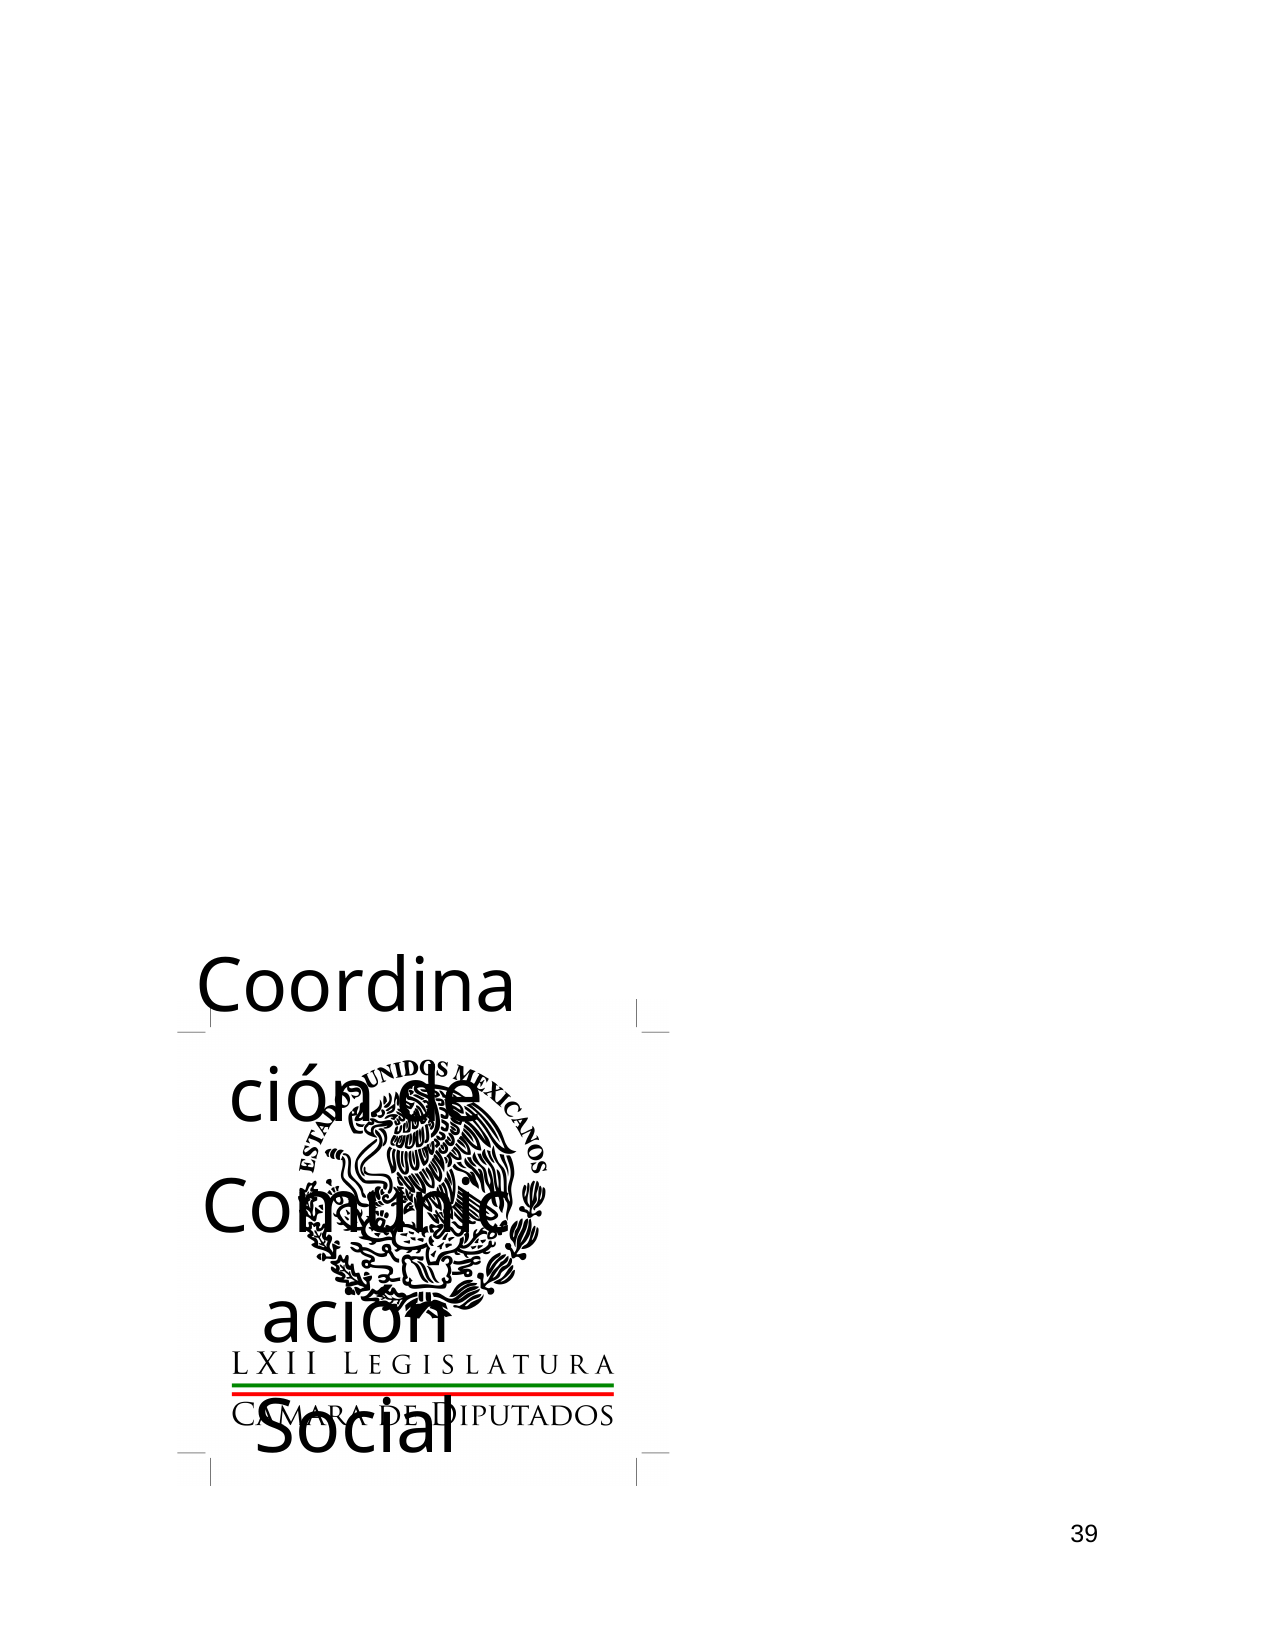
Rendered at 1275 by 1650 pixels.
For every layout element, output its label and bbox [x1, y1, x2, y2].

picture [299, 999, 320, 1006]
picture [177, 999, 670, 1486]
picture [254, 999, 275, 1006]
picture [485, 999, 504, 1006]
picture [376, 999, 396, 1006]
